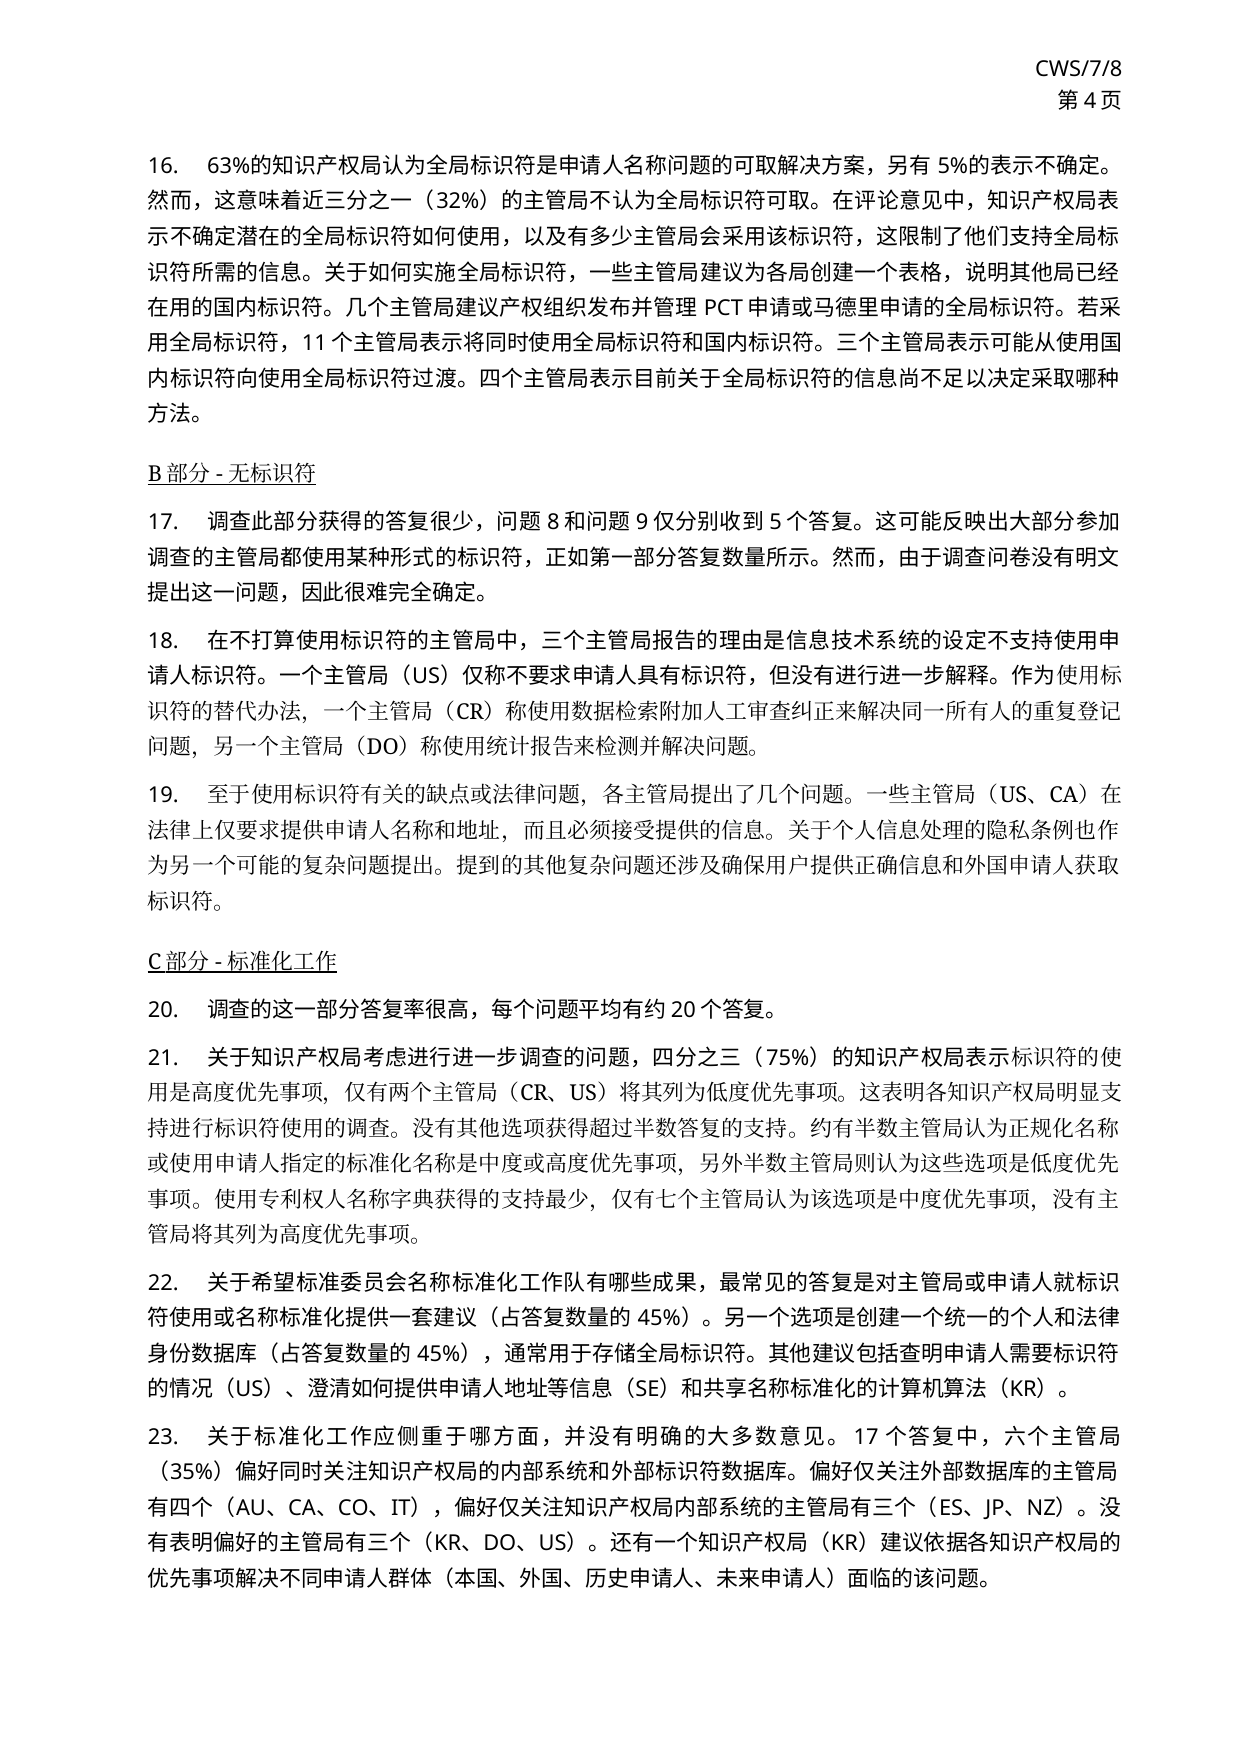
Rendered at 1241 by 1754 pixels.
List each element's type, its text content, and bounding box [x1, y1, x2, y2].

text 在不打算使用标识符的主管局中，三个主管局报告的理由是信息技术系统的设定不支持使用申请人标识符。一个主管局（US）仅称不要求申请人具有标识符，但没有进行进一步解释。作为使用标识符的替代办法，一个主管局（CR）称使用数据检索附加人工审查纠正来解决同一所有人的重复登记问题，另一个主管局（DO）称使用统计报告来检测并解决问题。 [148, 619, 1122, 761]
text 调查的这一部分答复率很高，每个问题平均有约20个答复。 [148, 988, 1122, 1024]
text 调查此部分获得的答复很少，问题8和问题9仅分别收到5个答复。这可能反映出大部分参加调查的主管局都使用某种形式的标识符，正如第一部分答复数量所示。然而，由于调查问卷没有明文提出这一问题，因此很难完全确定。 [148, 501, 1122, 607]
text 至于使用标识符有关的缺点或法律问题，各主管局提出了几个问题。一些主管局（US、CA）在法律上仅要求提供申请人名称和地址，而且必须接受提供的信息。关于个人信息处理的隐私条例也作为另一个可能的复杂问题提出。提到的其他复杂问题还涉及确保用户提供正确信息和外国申请人获取标识符。 [148, 774, 1122, 915]
subtitle B部分 - 无标识符 [148, 453, 1122, 488]
text 关于标准化工作应侧重于哪方面，并没有明确的大多数意见。17个答复中，六个主管局（35%）偏好同时关注知识产权局的内部系统和外部标识符数据库。偏好仅关注外部数据库的主管局有四个（AU、CA、CO、IT），偏好仅关注知识产权局内部系统的主管局有三个（ES、JP、NZ）。没有表明偏好的主管局有三个（KR、DO、US）。还有一个知识产权局（KR）建议依据各知识产权局的优先事项解决不同申请人群体（本国、外国、历史申请人、未来申请人）面临的该问题。 [148, 1415, 1122, 1592]
text 关于希望标准委员会名称标准化工作队有哪些成果，最常见的答复是对主管局或申请人就标识符使用或名称标准化提供一套建议（占答复数量的45%）。另一个选项是创建一个统一的个人和法律身份数据库（占答复数量的45%），通常用于存储全局标识符。其他建议包括查明申请人需要标识符的情况（US）、澄清如何提供申请人地址等信息（SE）和共享名称标准化的计算机算法（KR）。 [148, 1261, 1122, 1403]
text 关于知识产权局考虑进行进一步调查的问题，四分之三（75%）的知识产权局表示标识符的使用是高度优先事项，仅有两个主管局（CR、US）将其列为低度优先事项。这表明各知识产权局明显支持进行标识符使用的调查。没有其他选项获得超过半数答复的支持。约有半数主管局认为正规化名称或使用申请人指定的标准化名称是中度或高度优先事项，另外半数主管局则认为这些选项是低度优先事项。使用专利权人名称字典获得的支持最少，仅有七个主管局认为该选项是中度优先事项，没有主管局将其列为高度优先事项。 [148, 1036, 1122, 1249]
subtitle C部分 - 标准化工作 [148, 940, 1122, 976]
text 63%的知识产权局认为全局标识符是申请人名称问题的可取解决方案，另有5%的表示不确定。然而，这意味着近三分之一（32%）的主管局不认为全局标识符可取。在评论意见中，知识产权局表示不确定潜在的全局标识符如何使用，以及有多少主管局会采用该标识符，这限制了他们支持全局标识符所需的信息。关于如何实施全局标识符，一些主管局建议为各局创建一个表格，说明其他局已经在用的国内标识符。几个主管局建议产权组织发布并管理PCT申请或马德里申请的全局标识符。若采用全局标识符，11个主管局表示将同时使用全局标识符和国内标识符。三个主管局表示可能从使用国内标识符向使用全局标识符过渡。四个主管局表示目前关于全局标识符的信息尚不足以决定采取哪种方‍法。 [148, 144, 1122, 428]
